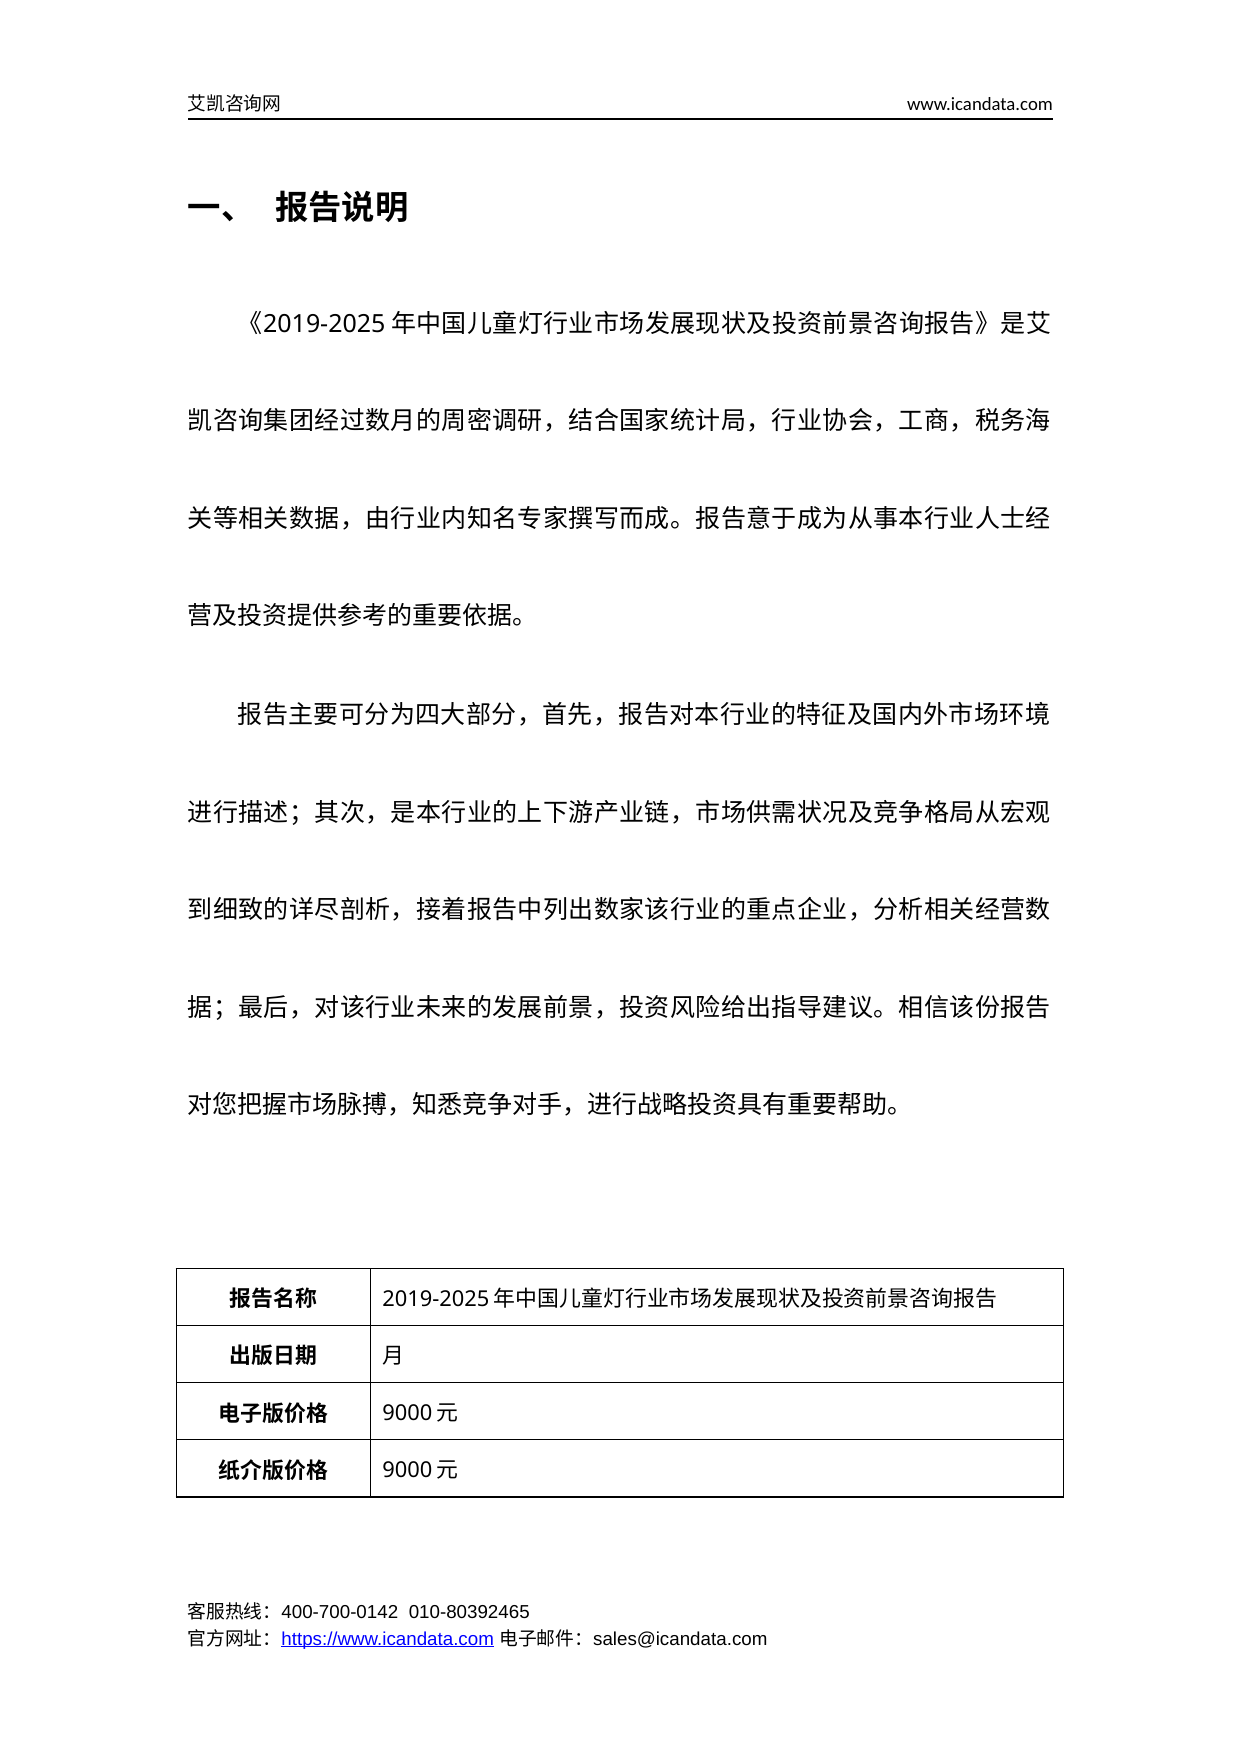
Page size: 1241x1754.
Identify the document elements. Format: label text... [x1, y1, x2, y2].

table_header 报告名称 [177, 1269, 370, 1325]
subtitle 报告说明 [187, 172, 1053, 237]
table_header 2019-2025年中国儿童灯行业市场发展现状及投资前景咨询报告 [371, 1269, 1063, 1325]
table_cell 月 [371, 1326, 1063, 1382]
table_cell 出版日期 [177, 1326, 370, 1382]
table_cell 纸介版价格 [177, 1440, 370, 1496]
text 《2019-2025年中国儿童灯行业市场发展现状及投资前景咨询报告》是艾凯咨询集团经过数月的周密调研，结合国家统计局，行业协会，工商，税务海关等相关数据，由行业内知名专家撰写而成。报告意于成为从事本行业人士经营及投资提供参考的重要依据。 [187, 289, 1053, 646]
table_cell 9000元 [371, 1383, 1063, 1439]
text 报告主要可分为四大部分，首先，报告对本行业的特征及国内外市场环境进行描述；其次，是本行业的上下游产业链，市场供需状况及竞争格局从宏观到细致的详尽剖析，接着报告中列出数家该行业的重点企业，分析相关经营数据；最后，对该行业未来的发展前景，投资风险给出指导建议。相信该份报告对您把握市场脉搏，知悉竞争对手，进行战略投资具有重要帮助。 [187, 681, 1053, 1136]
table_cell 电子版价格 [177, 1383, 370, 1439]
table_cell 9000元 [371, 1440, 1063, 1496]
